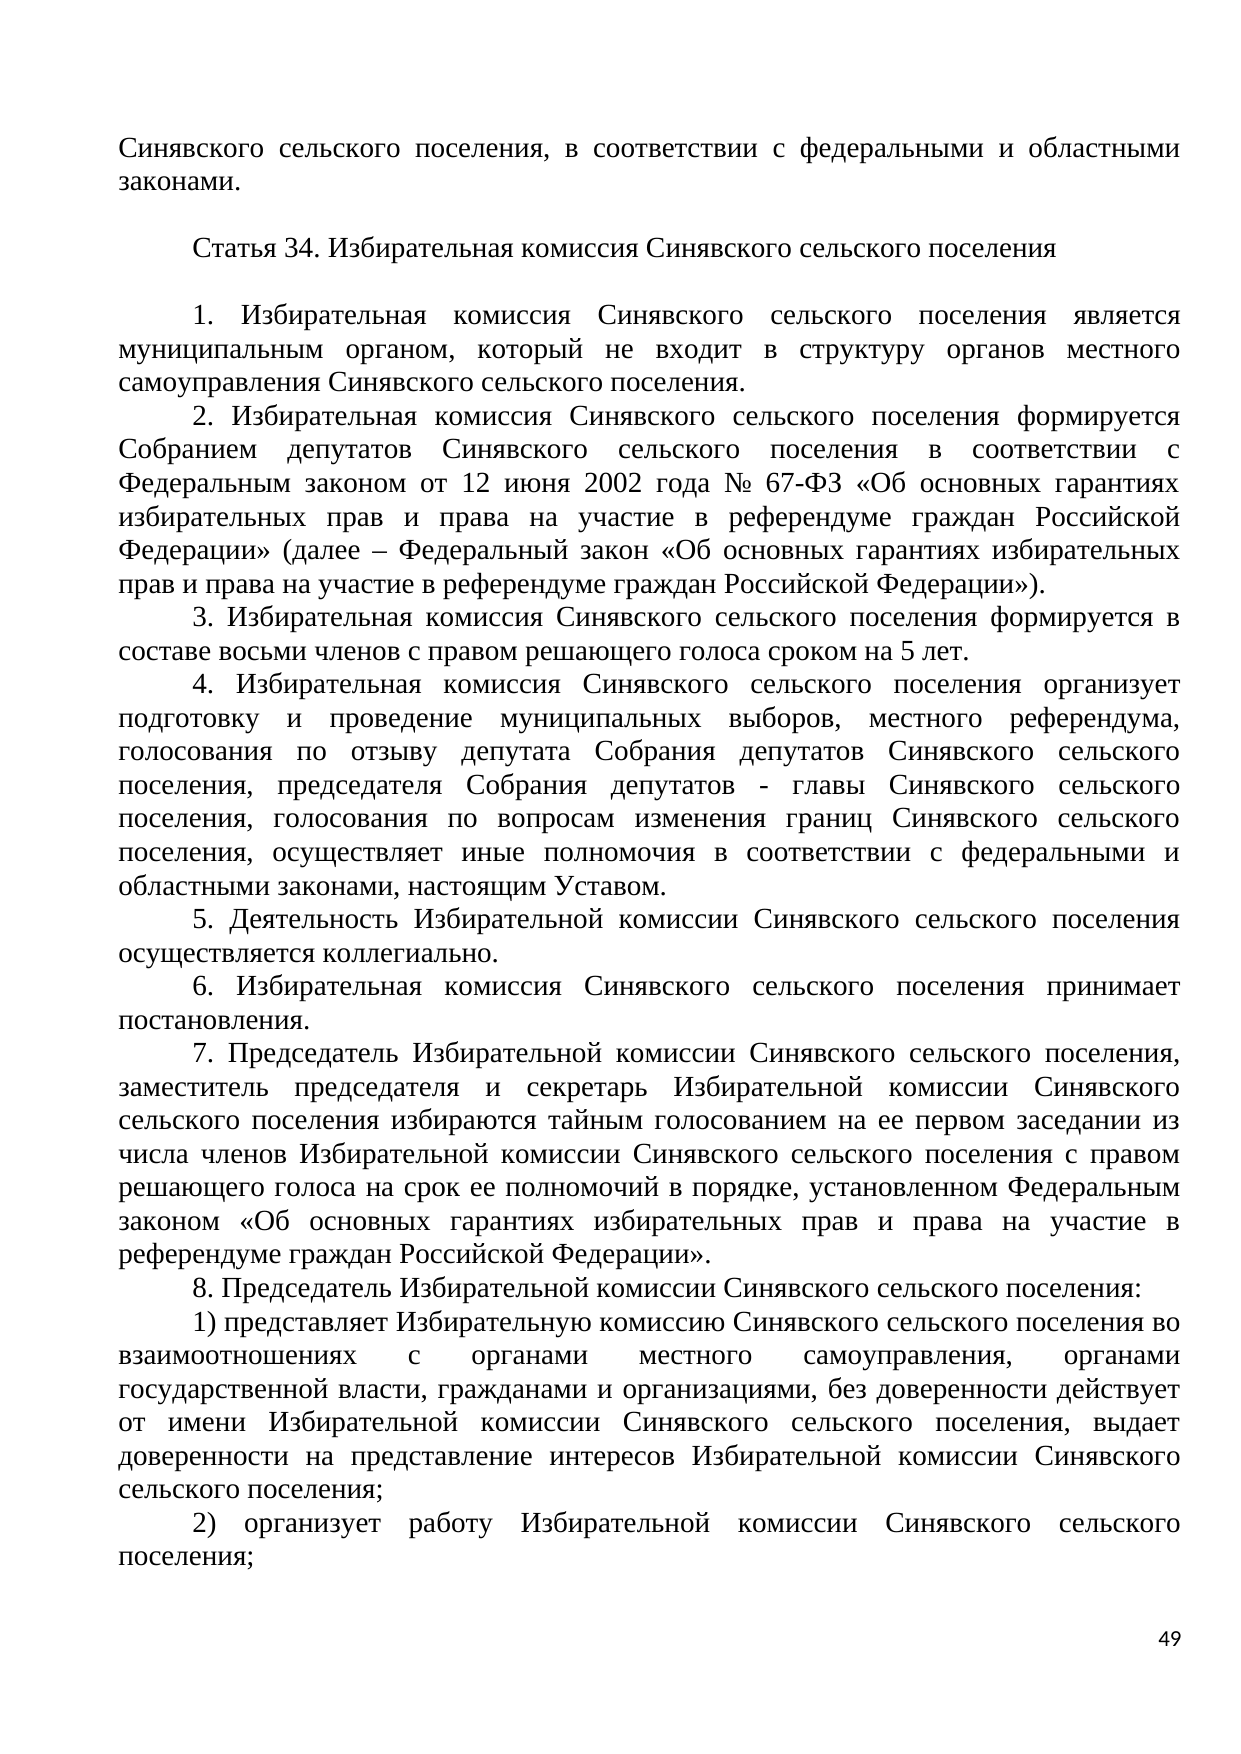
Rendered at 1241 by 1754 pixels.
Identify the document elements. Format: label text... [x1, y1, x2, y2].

text 1. Избирательная комиссия Синявского сельского поселения является муниципальным органом, который не входит в структуру органов местного самоуправления Синявского сельского поселения. [118, 297, 1181, 398]
text 2) организует работу Избирательной комиссии Синявского сельского поселения; [118, 1505, 1181, 1572]
text 3. Избирательная комиссия Синявского сельского поселения формируется в составе восьми членов с правом решающего голоса сроком на 5 лет. [118, 599, 1181, 666]
text 5. Деятельность Избирательной комиссии Синявского сельского поселения осуществляется коллегиально. [118, 901, 1181, 968]
text 2. Избирательная комиссия Синявского сельского поселения формируется Собранием депутатов Синявского сельского поселения в соответствии с Федеральным законом от 12 июня 2002 года № 67-ФЗ «Об основных гарантиях избирательных прав и права на участие в референдуме граждан Российской Федерации» (далее – Федеральный закон «Об основных гарантиях избирательных прав и права на участие в референдуме граждан Российской Федерации»). [118, 398, 1181, 599]
text 6. Избирательная комиссия Синявского сельского поселения принимает постановления. [118, 968, 1181, 1035]
text 7. Председатель Избирательной комиссии Синявского сельского поселения, заместитель председателя и секретарь Избирательной комиссии Синявского сельского поселения избираются тайным голосованием на ее первом заседании из числа членов Избирательной комиссии Синявского сельского поселения с правом решающего голоса на срок ее полномочий в порядке, установленном Федеральным законом «Об основных гарантиях избирательных прав и права на участие в референдуме граждан Российской Федерации». [118, 1035, 1181, 1270]
text 8. Председатель Избирательной комиссии Синявского сельского поселения: [118, 1270, 1181, 1304]
text 4. Избирательная комиссия Синявского сельского поселения организует подготовку и проведение муниципальных выборов, местного референдума, голосования по отзыву депутата Собрания депутатов Синявского сельского поселения, председателя Собрания депутатов - главы Синявского сельского поселения, голосования по вопросам изменения границ Синявского сельского поселения, осуществляет иные полномочия в соответствии с федеральными и областными законами, настоящим Уставом. [118, 666, 1181, 901]
text 1) представляет Избирательную комиссию Синявского сельского поселения во взаимоотношениях с органами местного самоуправления, органами государственной власти, гражданами и организациями, без доверенности действует от имени Избирательной комиссии Синявского сельского поселения, выдает доверенности на представление интересов Избирательной комиссии Синявского сельского поселения; [118, 1304, 1181, 1505]
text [118, 130, 1181, 197]
text Статья 34. Избирательная комиссия Синявского сельского поселения [118, 230, 1181, 264]
